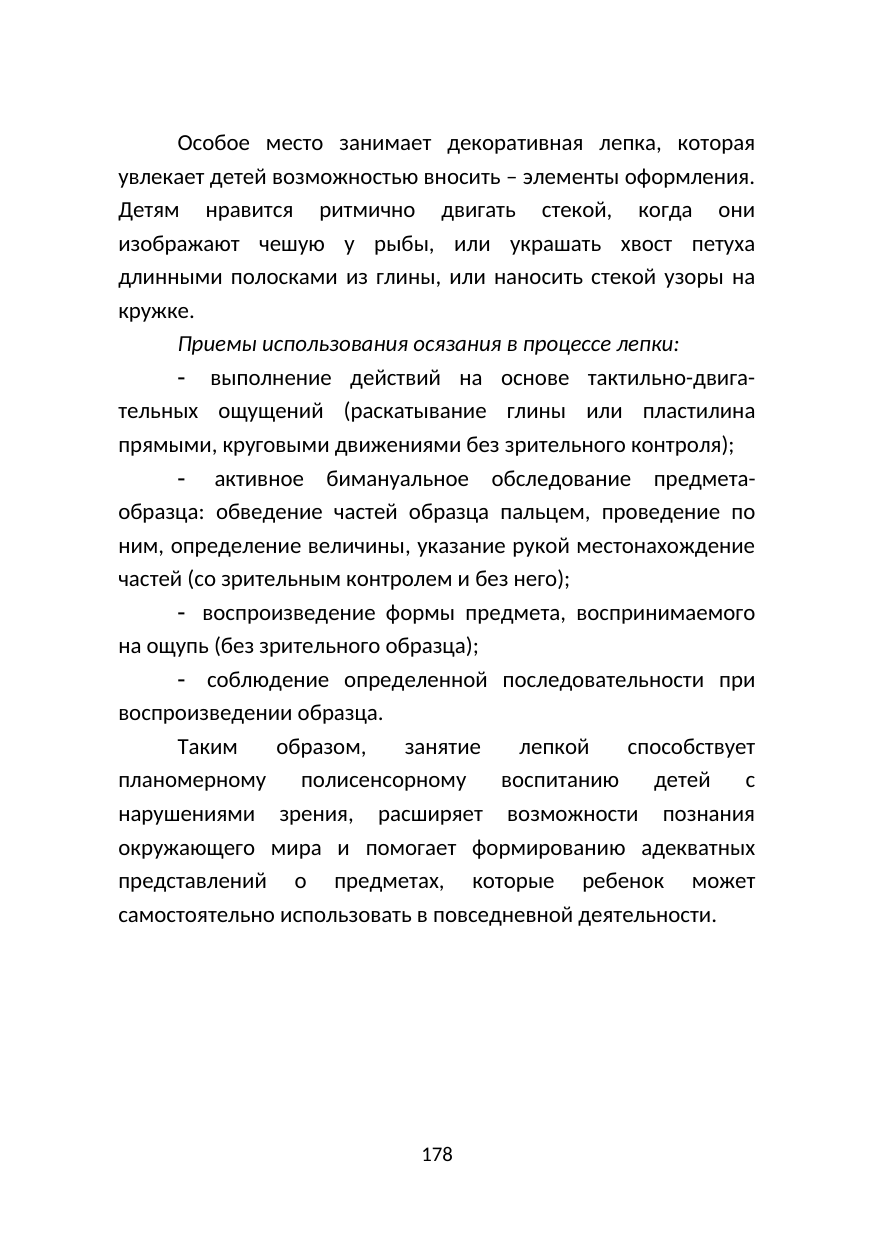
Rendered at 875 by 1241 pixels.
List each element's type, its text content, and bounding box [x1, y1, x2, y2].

list соблюдение определенной последовательности при воспроизведении образца. [118, 665, 756, 727]
text Приемы использования осязания в процессе лепки: [118, 329, 756, 358]
text Особое место занимает декоративная лепка, которая увлекает детей возможностью вносить – элементы оформления. Детям нравится ритмично двигать стекой, когда они изображают чешую у рыбы, или украшать хвост петуха длинными полосками из глины, или наносить стекой узоры на кружке. [118, 128, 756, 324]
list выполнение действий на основе тактильно-двига-тельных ощущений (раскатывание глины или пластилина прямыми, круговыми движениями без зрительного контроля); [118, 363, 756, 458]
list воспроизведение формы предмета, воспринимаемого на ощупь (без зрительного образца); [118, 598, 756, 659]
text Таким образом, занятие лепкой способствует планомерному полисенсорному воспитанию детей с нарушениями зрения, расширяет возможности познания окружающего мира и помогает формированию адекватных представлений о предметах, которые ребенок может самостоятельно использовать в повседневной деятельности. [118, 732, 756, 928]
list активное бимануальное обследование предмета-образца: обведение частей образца пальцем, проведение по ним, определение величины, указание рукой местонахождение частей (со зрительным контролем и без него); [118, 464, 756, 592]
